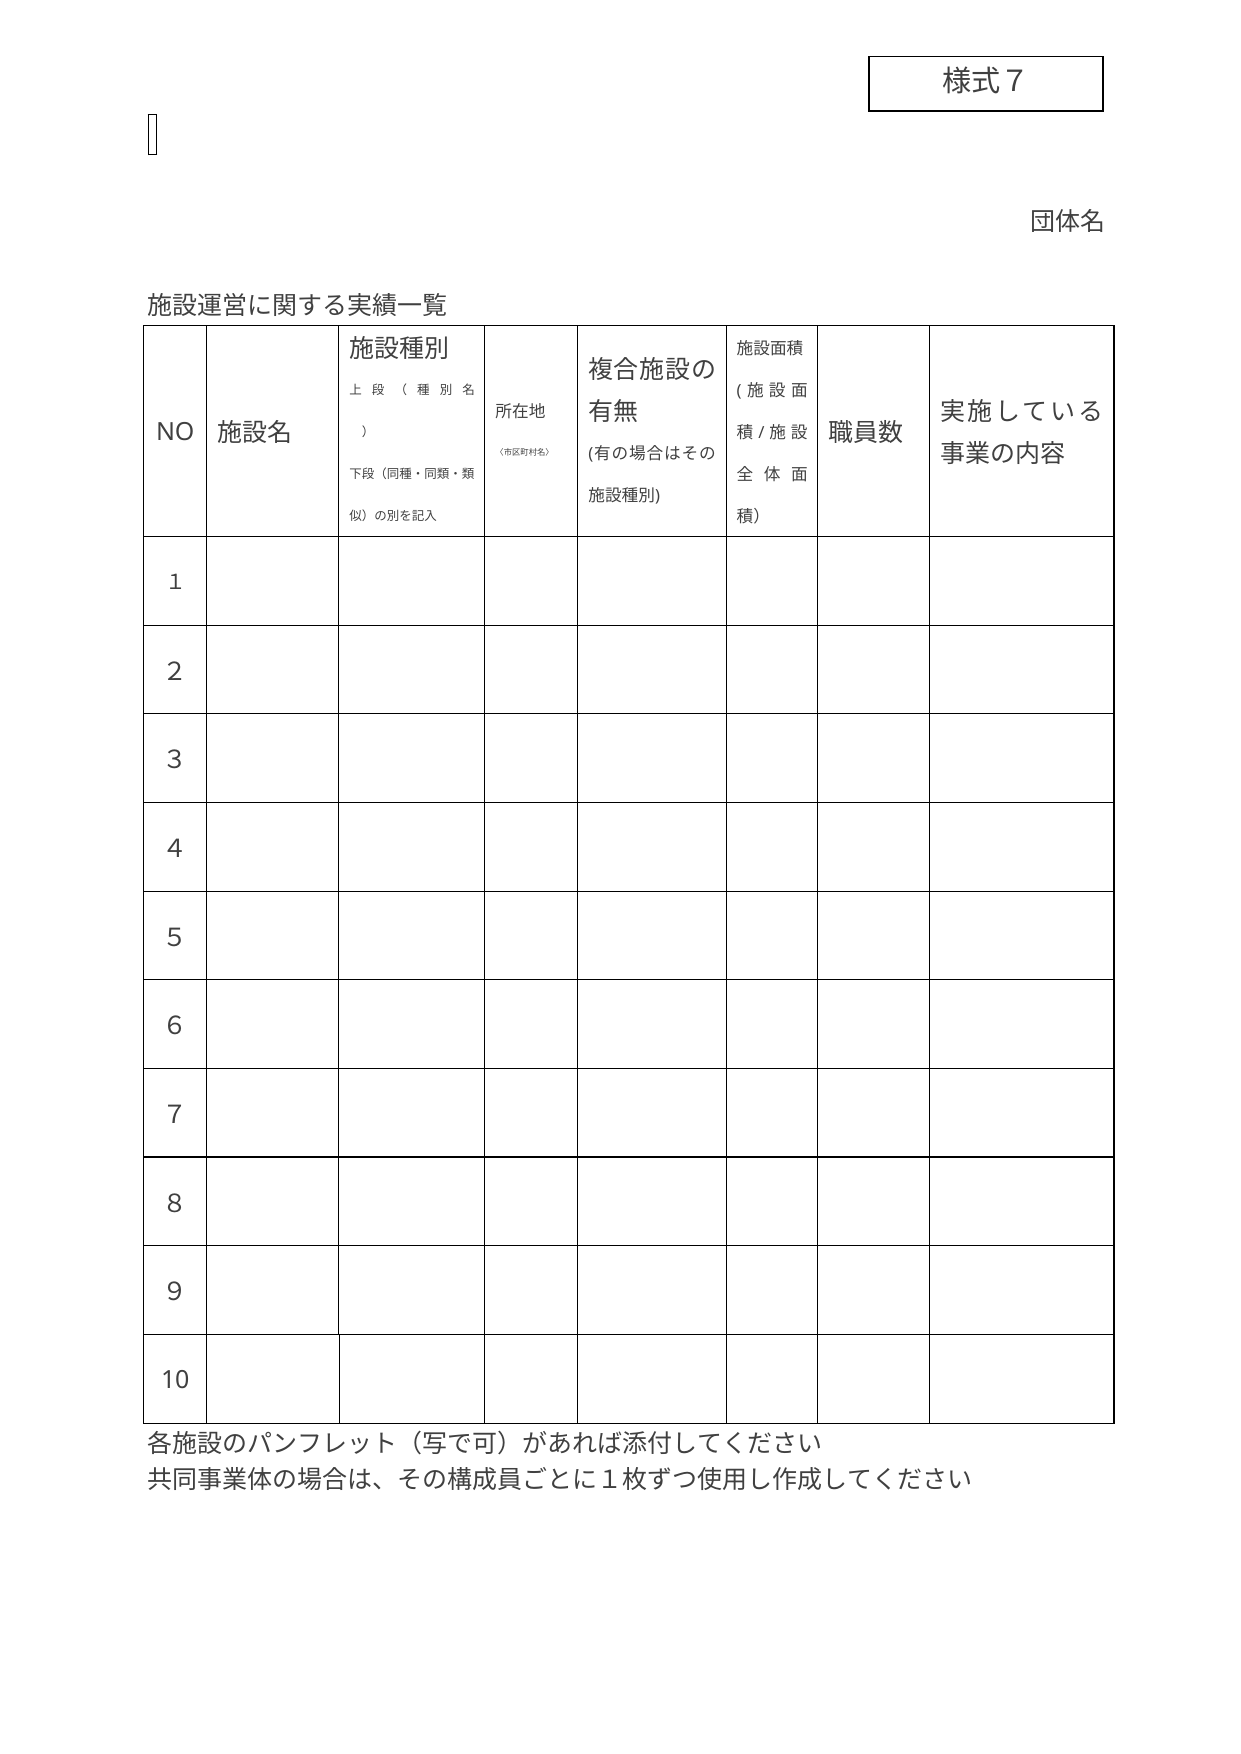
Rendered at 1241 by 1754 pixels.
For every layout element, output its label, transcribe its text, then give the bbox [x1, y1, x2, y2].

table_cell [340, 1335, 484, 1422]
table_cell [818, 626, 929, 713]
table_cell ３ [144, 714, 206, 802]
table_cell [818, 980, 929, 1068]
table_header 複合施設の有無 (有の場合はその施設種別) [578, 326, 726, 536]
table_cell [485, 1246, 577, 1334]
table_cell [930, 1335, 1113, 1422]
table_cell [818, 537, 929, 624]
table_cell [930, 803, 1113, 891]
table_cell [818, 1158, 929, 1245]
table_cell [578, 626, 726, 713]
table_header 実施している事業の内容 [930, 326, 1113, 536]
table_cell [727, 1069, 817, 1156]
table_cell １ [144, 537, 206, 624]
table_cell [930, 1069, 1113, 1156]
table_cell [207, 626, 338, 713]
table_cell [930, 892, 1113, 979]
table_cell [727, 1158, 817, 1245]
table_cell ５ [144, 892, 206, 979]
table_cell [485, 803, 577, 891]
table_cell [207, 537, 338, 624]
table_cell [578, 537, 726, 624]
table_cell [578, 1246, 726, 1334]
table_cell [485, 1158, 577, 1245]
table_cell [578, 714, 726, 802]
table_cell [818, 892, 929, 979]
table_cell [207, 892, 338, 979]
table_cell [930, 1158, 1113, 1245]
table_cell [207, 1335, 339, 1422]
table_cell [727, 1335, 817, 1422]
table_cell [930, 714, 1113, 802]
table_cell [485, 892, 577, 979]
table_header 職員数 [818, 326, 929, 536]
table_header 施設種別 上段（種別名 ） 下段（同種・同類・類似）の別を記入 [339, 326, 484, 536]
table_cell [339, 803, 484, 891]
table_cell [207, 714, 338, 802]
table_cell [207, 1246, 338, 1334]
table_cell [485, 626, 577, 713]
text 団体名 [148, 199, 1105, 241]
table_cell [818, 1335, 929, 1422]
table_cell ６ [144, 980, 206, 1068]
table_cell [727, 980, 817, 1068]
table_cell [207, 1069, 338, 1156]
table_cell [930, 980, 1113, 1068]
table_header NO [144, 326, 206, 536]
table_cell [339, 1246, 484, 1334]
table_cell ４ [144, 803, 206, 891]
table_header 所在地 〈市区町村名〉 [485, 326, 577, 536]
table_cell [339, 980, 484, 1068]
table_cell [578, 1335, 726, 1422]
table_cell [485, 537, 577, 624]
table_cell [818, 1246, 929, 1334]
table_cell [207, 1158, 338, 1245]
table_cell [485, 980, 577, 1068]
table_cell [930, 537, 1113, 624]
table_cell [339, 1069, 484, 1156]
table_cell [578, 1069, 726, 1156]
table_cell 10 [144, 1335, 206, 1422]
table_cell [339, 714, 484, 802]
table_cell [339, 537, 484, 624]
table_cell [578, 803, 726, 891]
table_cell [207, 980, 338, 1068]
table_cell [485, 714, 577, 802]
table_cell [578, 892, 726, 979]
table_cell ９ [144, 1246, 206, 1334]
table_cell ８ [144, 1158, 206, 1245]
table_cell [818, 803, 929, 891]
text 各施設のパンフレット（写で可）があれば添付してください [148, 1424, 1092, 1460]
table_cell [727, 626, 817, 713]
table_cell [818, 714, 929, 802]
table_cell [578, 1158, 726, 1245]
table_cell ７ [144, 1069, 206, 1156]
table_cell [485, 1069, 577, 1156]
table_cell [727, 1246, 817, 1334]
table_cell [727, 803, 817, 891]
table_cell ２ [144, 626, 206, 713]
text 施設運営に関する実績一覧 [148, 283, 1092, 325]
table_cell [339, 1158, 484, 1245]
text 共同事業体の場合は、その構成員ごとに１枚ずつ使用し作成してください [148, 1460, 1092, 1496]
table_cell [818, 1069, 929, 1156]
table_cell [485, 1335, 577, 1422]
table_header 施設名 [207, 326, 338, 536]
table_cell [727, 537, 817, 624]
table_header 施設面積 (施設面積/施設全体面積） [727, 326, 817, 536]
table_cell [727, 714, 817, 802]
table_cell [930, 626, 1113, 713]
table_cell [339, 892, 484, 979]
table_cell [930, 1246, 1113, 1334]
table_cell [207, 803, 338, 891]
table_cell [727, 892, 817, 979]
table_cell [578, 980, 726, 1068]
table_cell [339, 626, 484, 713]
